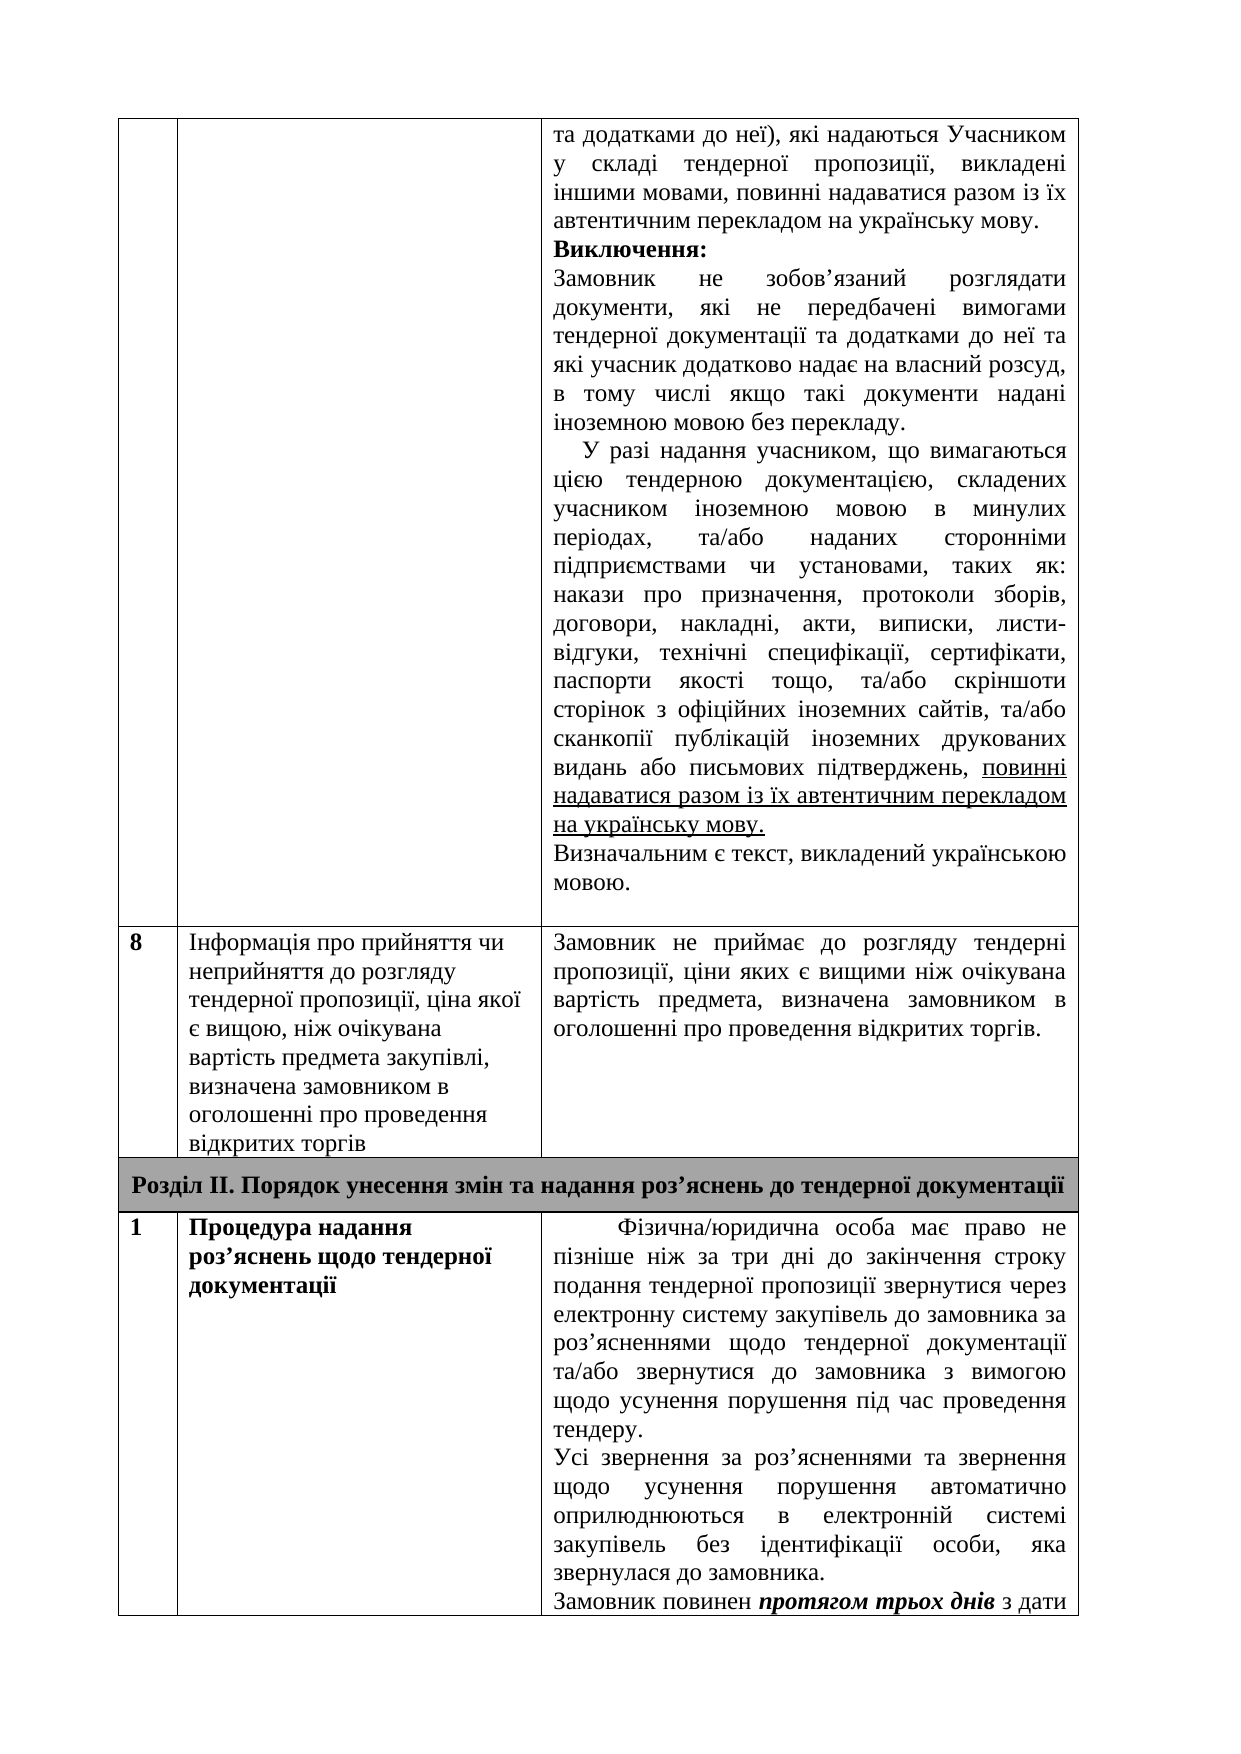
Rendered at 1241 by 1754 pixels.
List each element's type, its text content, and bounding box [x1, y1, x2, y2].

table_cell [178, 1213, 541, 1615]
table_cell 1 [119, 1213, 177, 1615]
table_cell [178, 119, 541, 926]
table_cell Інформація про прийняття чи неприйняття до розгляду тендерної пропозиції, ціна якої є вищою, ніж очікувана вартість предмета закупівлі, визначена замовником в оголошенні про проведення відкритих торгів [178, 927, 541, 1157]
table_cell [542, 1213, 1078, 1615]
table_cell 8 [119, 927, 177, 1157]
table_cell Замовник не приймає до розгляду тендерні пропозиції, ціни яких є вищими ніж очікувана вартість предмета, визначена замовником в оголошенні про проведення відкритих торгів. [542, 927, 1078, 1157]
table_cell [542, 119, 1078, 926]
table_cell Розділ ІІ. Порядок унесення змін та надання роз’яснень до тендерної документації [119, 1158, 1078, 1211]
table_cell 7 [119, 119, 177, 926]
